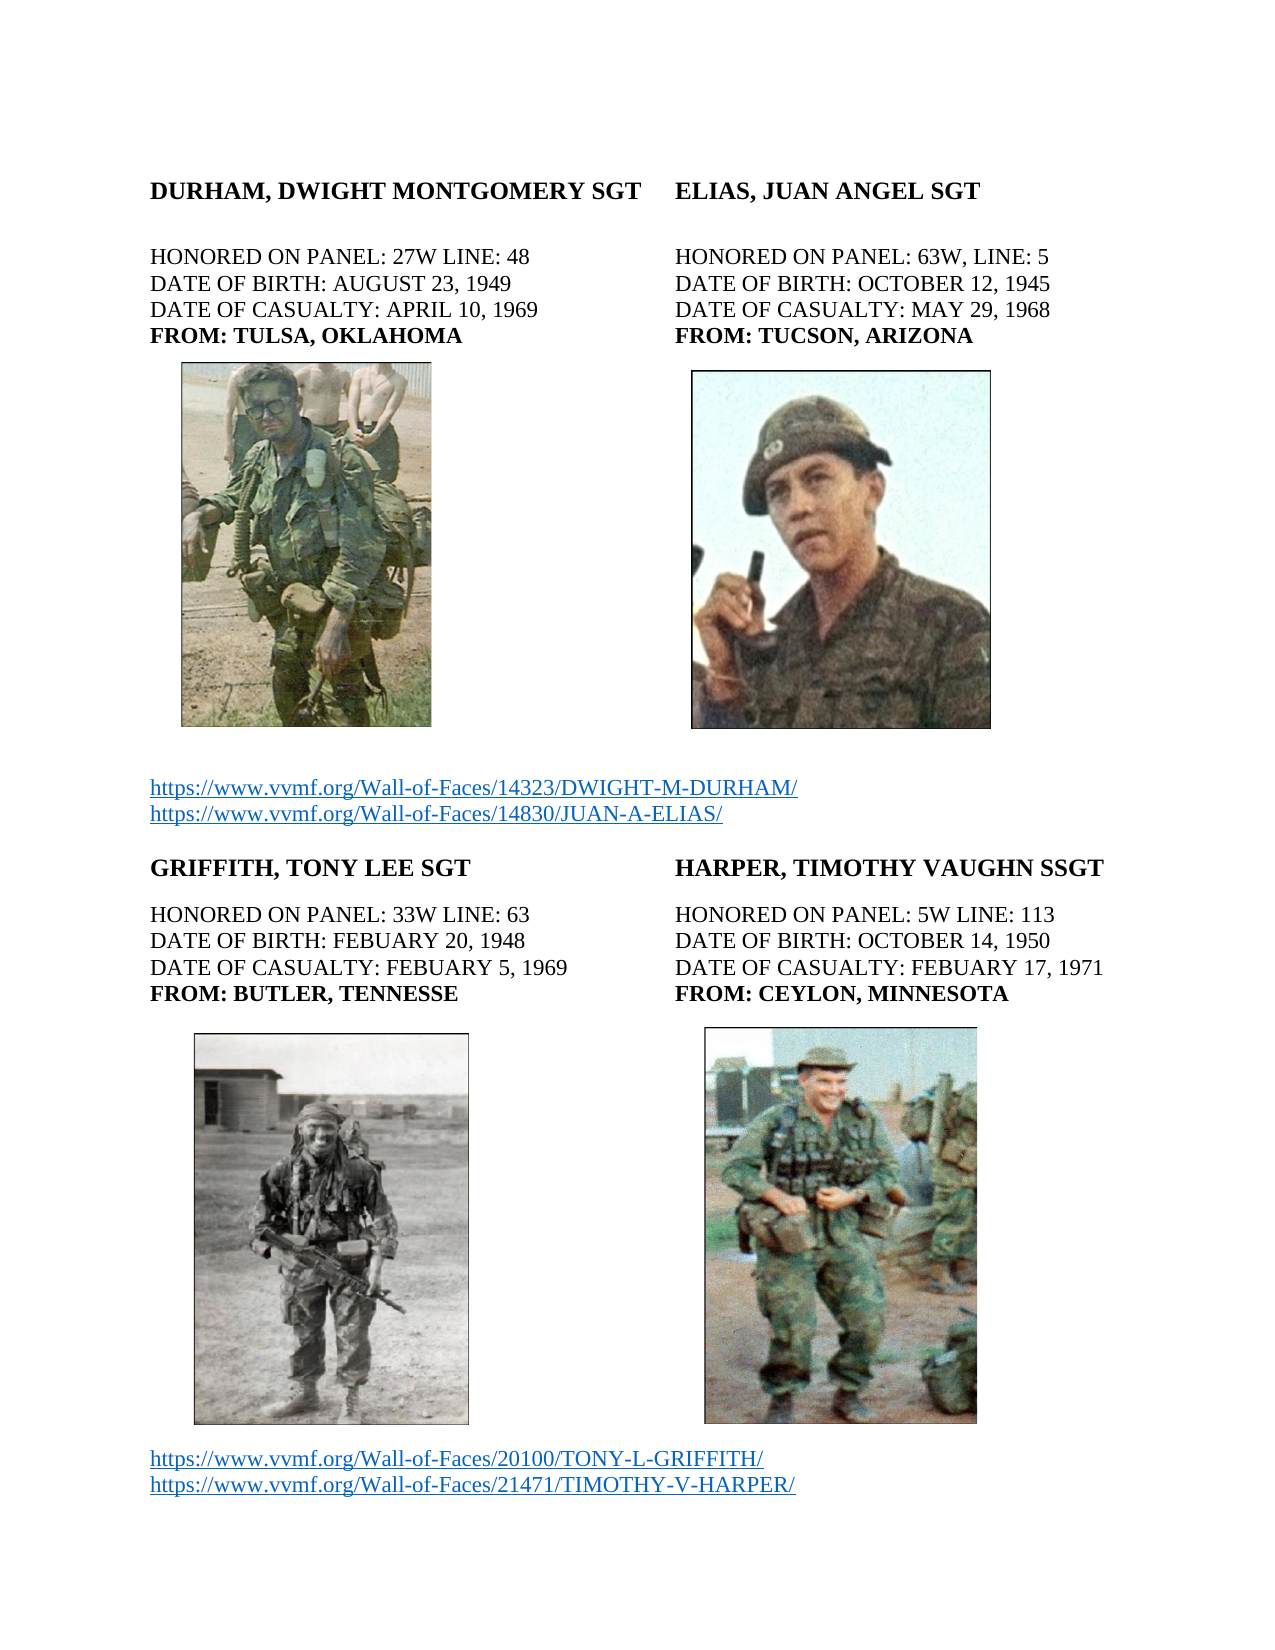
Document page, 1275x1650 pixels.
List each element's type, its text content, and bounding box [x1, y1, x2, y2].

text HONORED ON PANEL: 33W LINE: 63 HONORED ON PANEL: 5W LINE: 113 [150, 901, 1125, 927]
picture [181, 362, 432, 727]
text FROM: BUTLER, TENNESSE FROM: CEYLON, MINNESOTA [150, 980, 1125, 1006]
picture [704, 1027, 978, 1424]
text https://www.vvmf.org/Wall-of-Faces/20100/TONY-L-GRIFFITH/ [150, 1445, 1125, 1471]
text DATE OF CASUALTY: FEBUARY 5, 1969 DATE OF CASUALTY: FEBUARY 17, 1971 [150, 954, 1125, 980]
text https://www.vvmf.org/Wall-of-Faces/14830/JUAN-A-ELIAS/ [150, 800, 1125, 827]
text DURHAM, DWIGHT MONTGOMERY SGT ELIAS, JUAN ANGEL SGT [150, 176, 1125, 205]
text https://www.vvmf.org/Wall-of-Faces/14323/DWIGHT-M-DURHAM/ [150, 774, 1125, 800]
picture [193, 1033, 469, 1425]
text DATE OF BIRTH: FEBUARY 20, 1948 DATE OF BIRTH: OCTOBER 14, 1950 [150, 927, 1125, 954]
text HONORED ON PANEL: 27W LINE: 48 HONORED ON PANEL: 63W, LINE: 5 [150, 243, 1125, 269]
text DATE OF CASUALTY: APRIL 10, 1969 DATE OF CASUALTY: MAY 29, 1968 [150, 296, 1125, 322]
text https://www.vvmf.org/Wall-of-Faces/21471/TIMOTHY-V-HARPER/ [150, 1471, 1125, 1498]
picture [691, 370, 991, 729]
text GRIFFITH, TONY LEE SGT HARPER, TIMOTHY VAUGHN SSGT [150, 853, 1125, 882]
text FROM: TULSA, OKLAHOMA FROM: TUCSON, ARIZONA [150, 322, 1125, 349]
text DATE OF BIRTH: AUGUST 23, 1949 DATE OF BIRTH: OCTOBER 12, 1945 [150, 269, 1125, 296]
